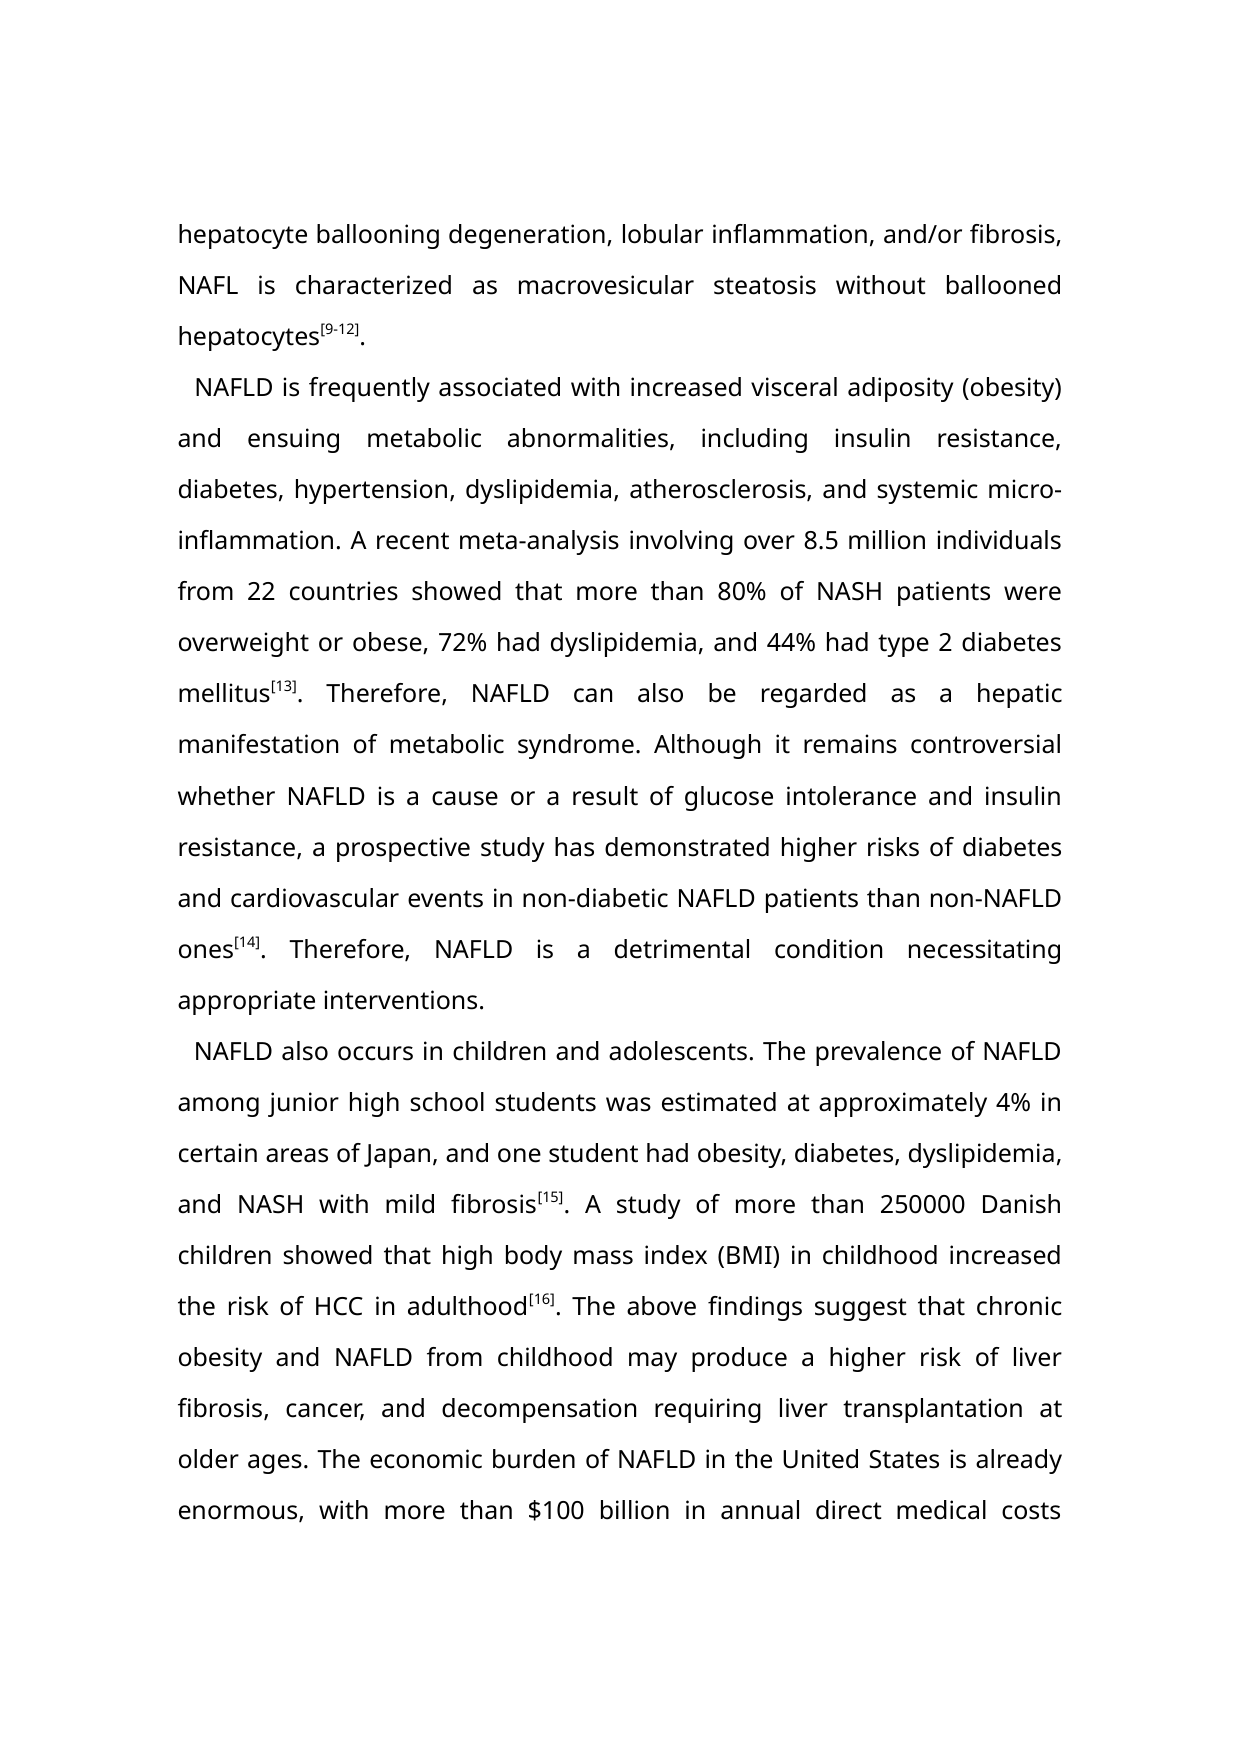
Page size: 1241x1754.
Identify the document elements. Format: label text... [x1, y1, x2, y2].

text NAFLD is frequently associated with increased visceral adiposity (obesity) and ensuing metabolic abnormalities, including insulin resistance, diabetes, hypertension, dyslipidemia, atherosclerosis, and systemic micro-inflammation. A recent meta-analysis involving over 8.5 million individuals from 22 countries showed that more than 80% of NASH patients were overweight or obese, 72% had dyslipidemia, and 44% had type 2 diabetes mellitus[13]. Therefore, NAFLD can also be regarded as a hepatic manifestation of metabolic syndrome. Although it remains controversial whether NAFLD is a cause or a result of glucose intolerance and insulin resistance, a prospective study has demonstrated higher risks of diabetes and cardiovascular events in non-diabetic NAFLD patients than non-NAFLD ones[14]. Therefore, NAFLD is a detrimental condition necessitating appropriate interventions. [177, 370, 1063, 1016]
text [177, 217, 1063, 353]
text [177, 1033, 1063, 1527]
